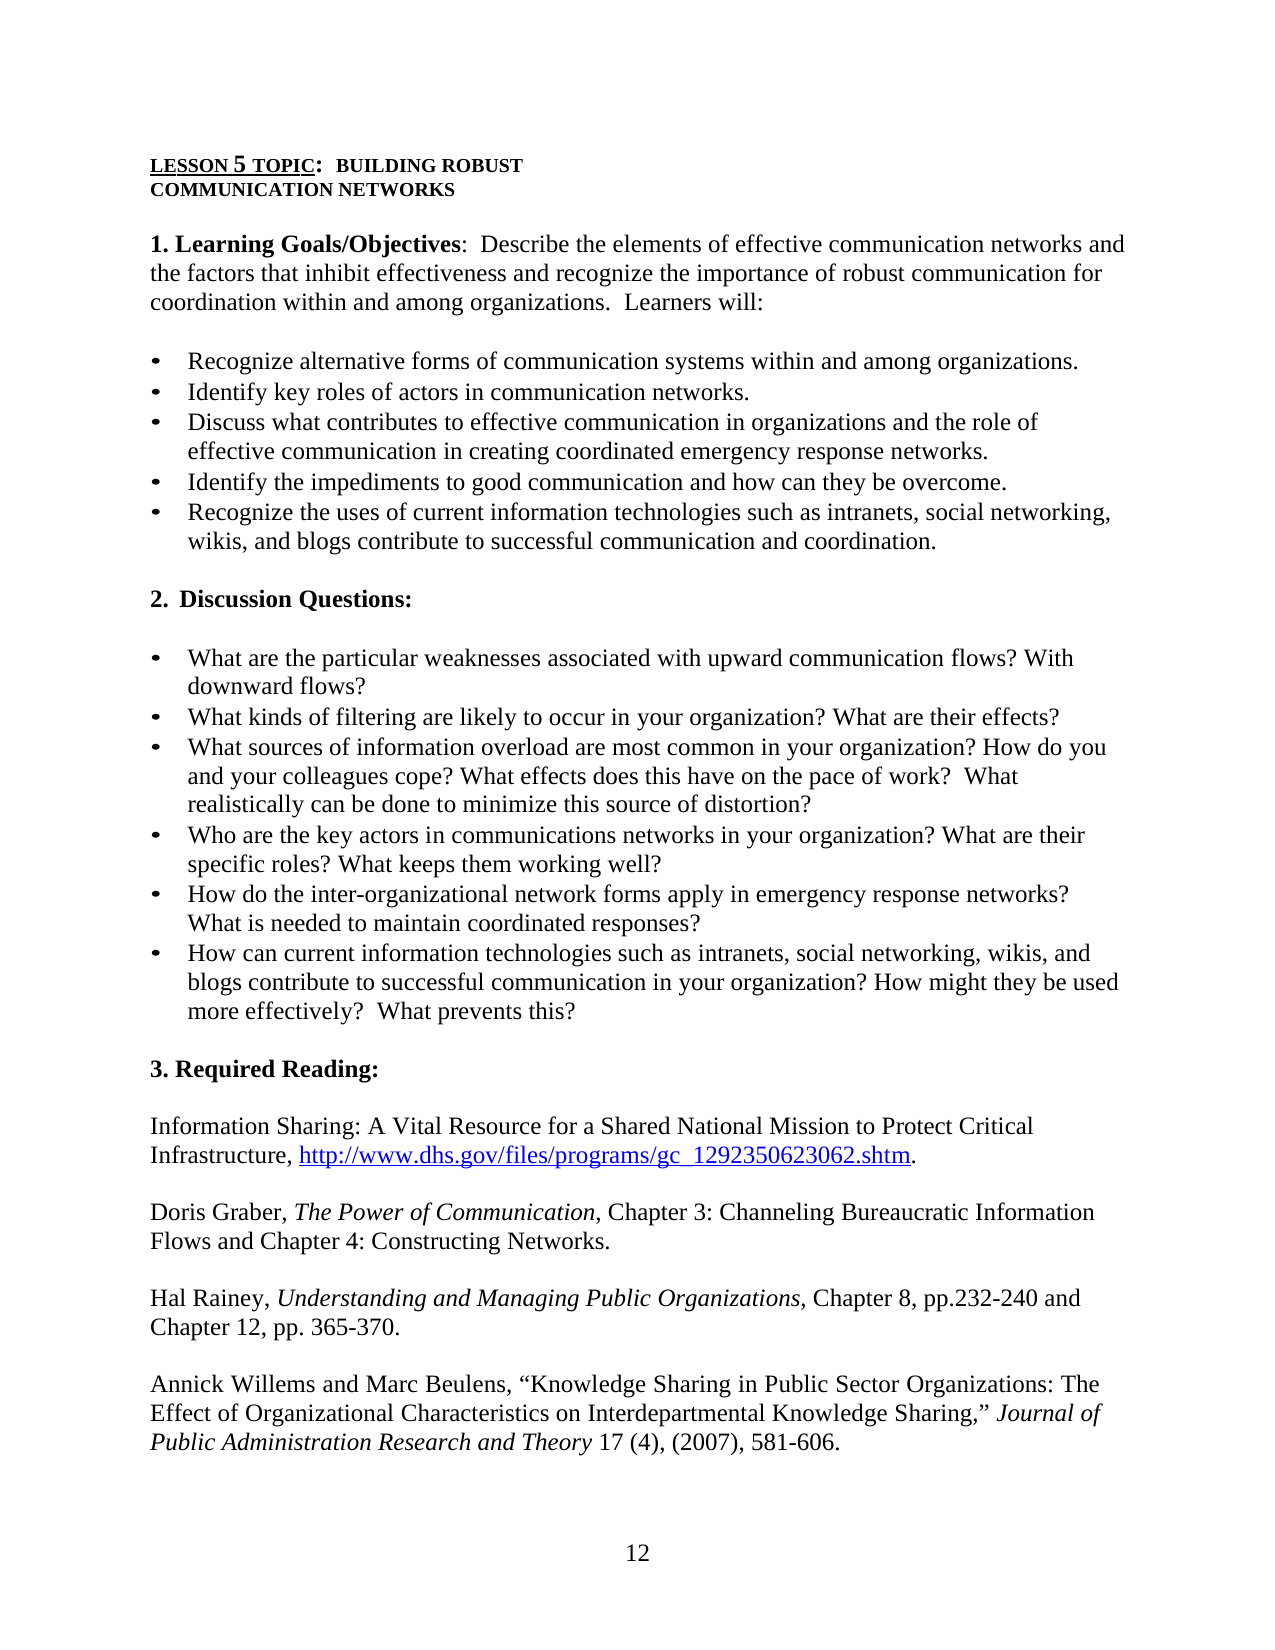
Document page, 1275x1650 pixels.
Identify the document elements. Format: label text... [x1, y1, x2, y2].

text • Discuss what contributes to effective communication in organizations and the role of effective communication in creating coordinated emergency response networks. [150, 408, 1041, 465]
text • Identify key roles of actors in communication networks. [150, 377, 1135, 406]
text Annick Willems and Marc Beulens, “Knowledge Sharing in Public Sector Organizations: The Effect of Organizational Characteristics on Interdepartmental Knowledge Sharing,” Journal of Public Administration Research and Theory 17 (4), (2007), 581-606. [150, 1369, 1100, 1456]
text What is needed to maintain coordinated responses? [183, 908, 704, 937]
text • What are the particular weaknesses associated with upward communication flows? With downward flows? [150, 643, 1077, 700]
text 2. Discussion Questions: [150, 584, 1135, 613]
text • Recognize the uses of current information technologies such as intranets, social networking, wikis, and blogs contribute to successful communication and coordination. [150, 498, 1113, 555]
text Infrastructure, http://www.dhs.gov/files/programs/gc_1292350623062.shtm. [150, 1139, 1135, 1168]
text 1. Learning Goals/Objectives: Describe the elements of effective communication networks and the factors that inhibit effectiveness and recognize the importance of robust communication for coordination within and among organizations. Learners will: [150, 229, 1128, 316]
text Hal Rainey, Understanding and Managing Public Organizations, Chapter 8, pp.232-240 and Chapter 12, pp. 365-370. [150, 1283, 1112, 1341]
text LESSON 5 TOPIC: BUILDING ROBUST COMMUNICATION NETWORKS [150, 149, 656, 201]
text 3. Required Reading: [150, 1054, 1135, 1082]
text • Who are the key actors in communications networks in your organization? What are their specific roles? What keeps them working well? [150, 821, 1087, 878]
text • Recognize alternative forms of communication systems within and among organizations. [150, 346, 1135, 375]
text 12 [621, 1538, 654, 1567]
text • How can current information technologies such as intranets, social networking, wikis, and blogs contribute to successful communication in your organization? How might they be used more effectively? What prevents this? [150, 939, 1121, 1024]
text Information Sharing: A Vital Resource for a Shared National Mission to Protect Critical [150, 1111, 1135, 1139]
text • How do the inter-organizational network forms apply in emergency response networks? [150, 879, 1135, 908]
text • What sources of information overload are most common in your organization? How do you and your colleagues cope? What effects does this have on the pace of work? What realistically can be done to minimize this source of distortion? [150, 733, 1108, 818]
text • Identify the impediments to good communication and how can they be overcome. [150, 467, 1135, 495]
text Doris Graber, The Power of Communication, Chapter 3: Channeling Bureaucratic Information [150, 1197, 1097, 1226]
text • What kinds of filtering are likely to occur in your organization? What are their effects? [150, 702, 1135, 731]
text Flows and Chapter 4: Constructing Networks. [150, 1226, 613, 1254]
